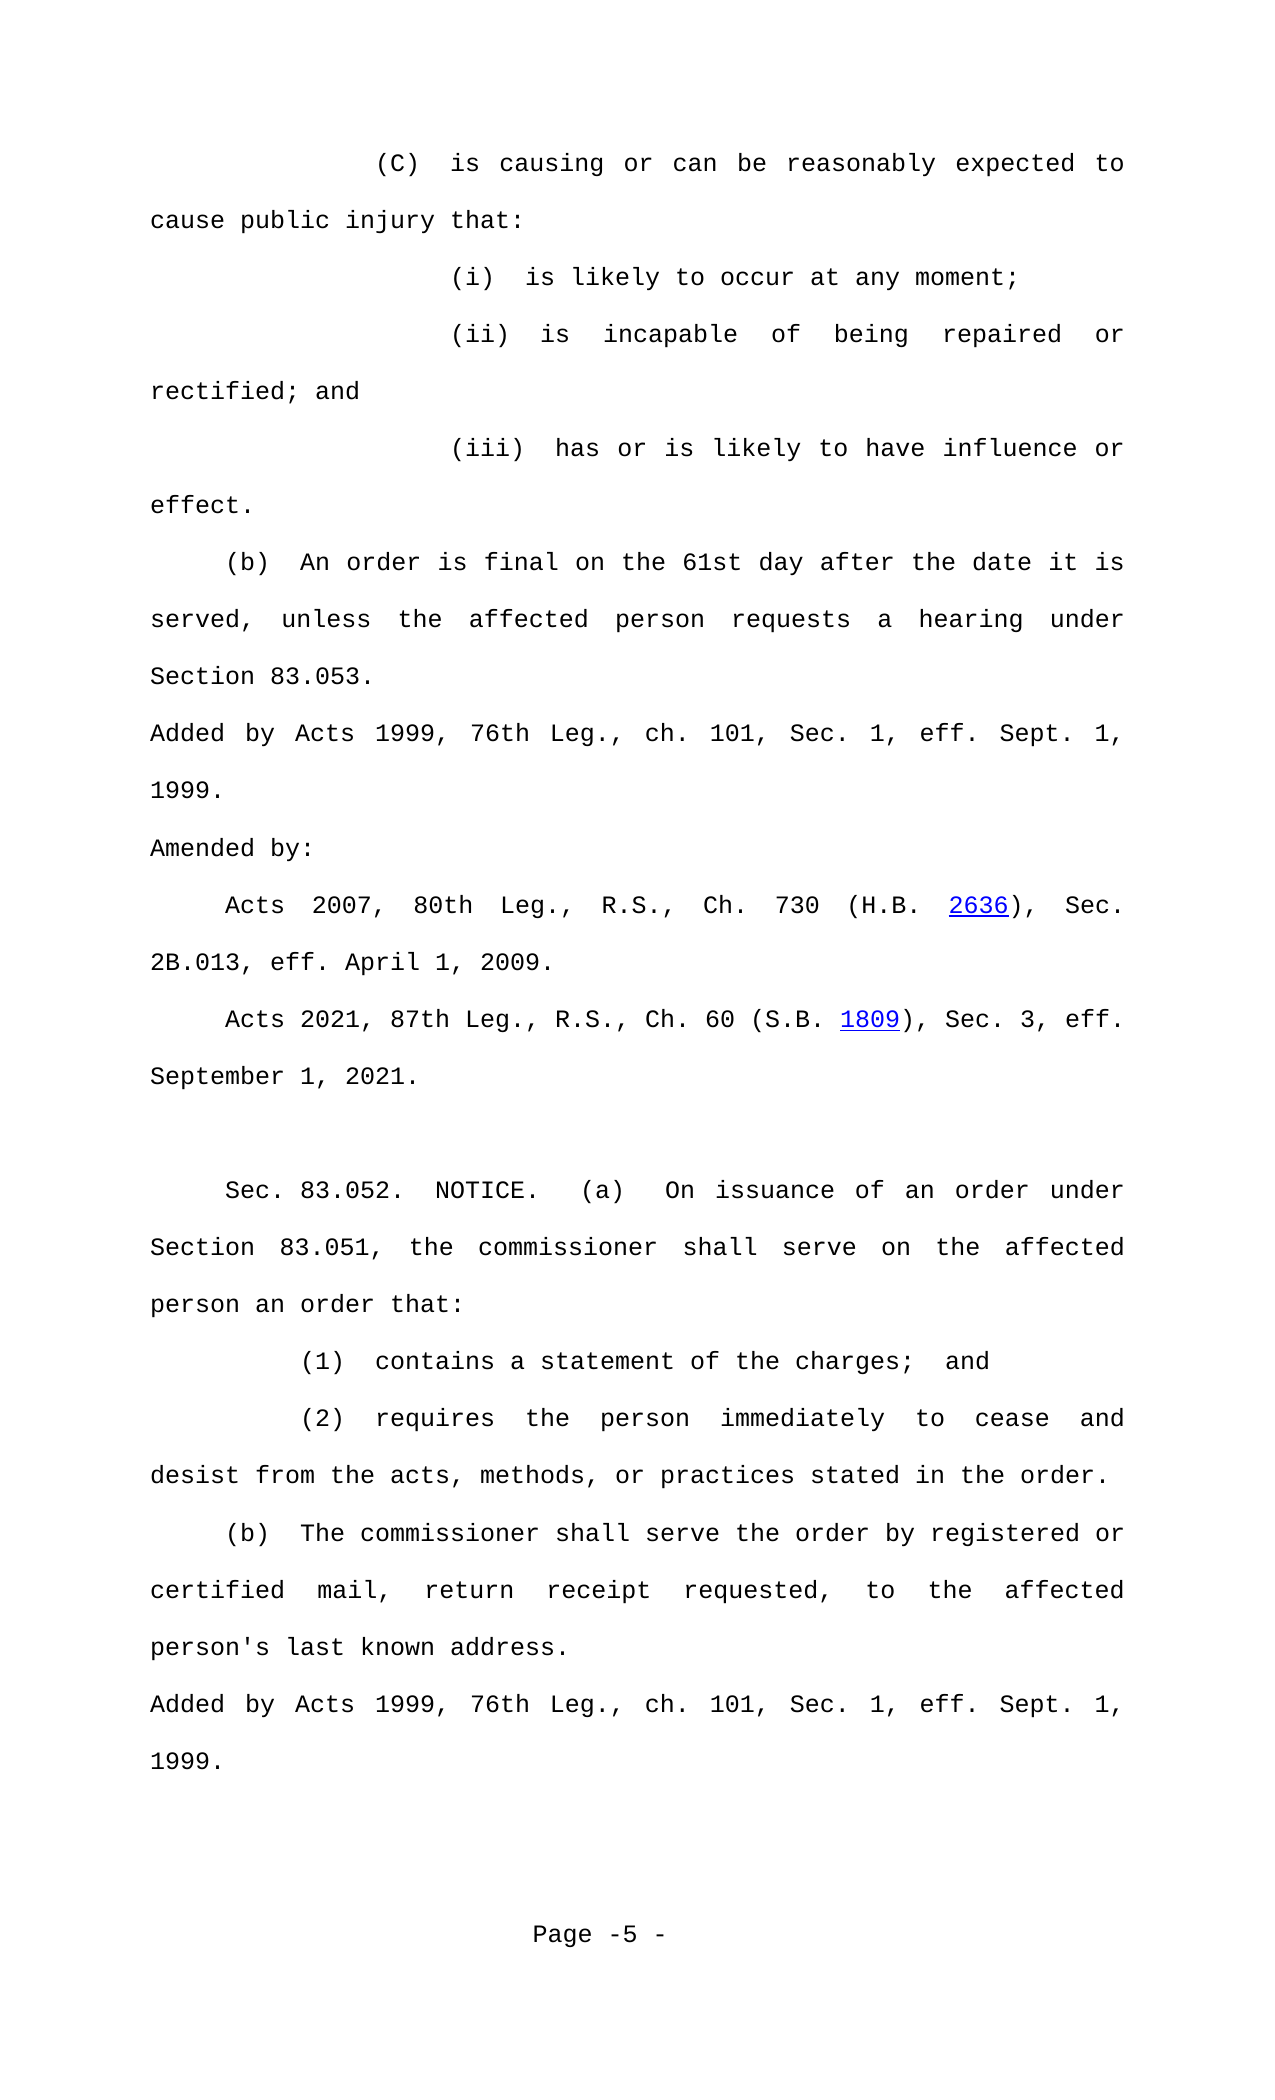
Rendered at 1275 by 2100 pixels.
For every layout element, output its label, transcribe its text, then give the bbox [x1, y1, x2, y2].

text (C) is causing or can be reasonably expected to cause public injury that: [150, 150, 1125, 236]
text Added by Acts 1999, 76th Leg., ch. 101, Sec. 1, eff. Sept. 1, 1999. [150, 1691, 1125, 1777]
text Amended by: [150, 835, 1125, 863]
text (i) is likely to occur at any moment; [150, 264, 1125, 293]
text Acts 2021, 87th Leg., R.S., Ch. 60 (S.B. 1809), Sec. 3, eff. September 1, 2021. [150, 1006, 1125, 1092]
text (2) requires the person immediately to cease and desist from the acts, methods, or practices stated in the order. [150, 1406, 1125, 1491]
text (iii) has or is likely to have influence or effect. [150, 435, 1125, 521]
text (b) An order is final on the 61st day after the date it is served, unless the affected person requests a hearing under Section 83.053. [150, 549, 1125, 692]
text Added by Acts 1999, 76th Leg., ch. 101, Sec. 1, eff. Sept. 1, 1999. [150, 721, 1125, 806]
text (1) contains a statement of the charges; and [150, 1349, 1125, 1377]
text (b) The commissioner shall serve the order by registered or certified mail, return receipt requested, to the affected person's last known address. [150, 1520, 1125, 1663]
text Sec. 83.052. NOTICE. (a) On issuance of an order under Section 83.051, the commissioner shall serve on the affected person an order that: [150, 1177, 1125, 1320]
text (ii) is incapable of being repaired or rectified; and [150, 321, 1125, 407]
text Acts 2007, 80th Leg., R.S., Ch. 730 (H.B. 2636), Sec. 2B.013, eff. April 1, 2009. [150, 892, 1125, 978]
